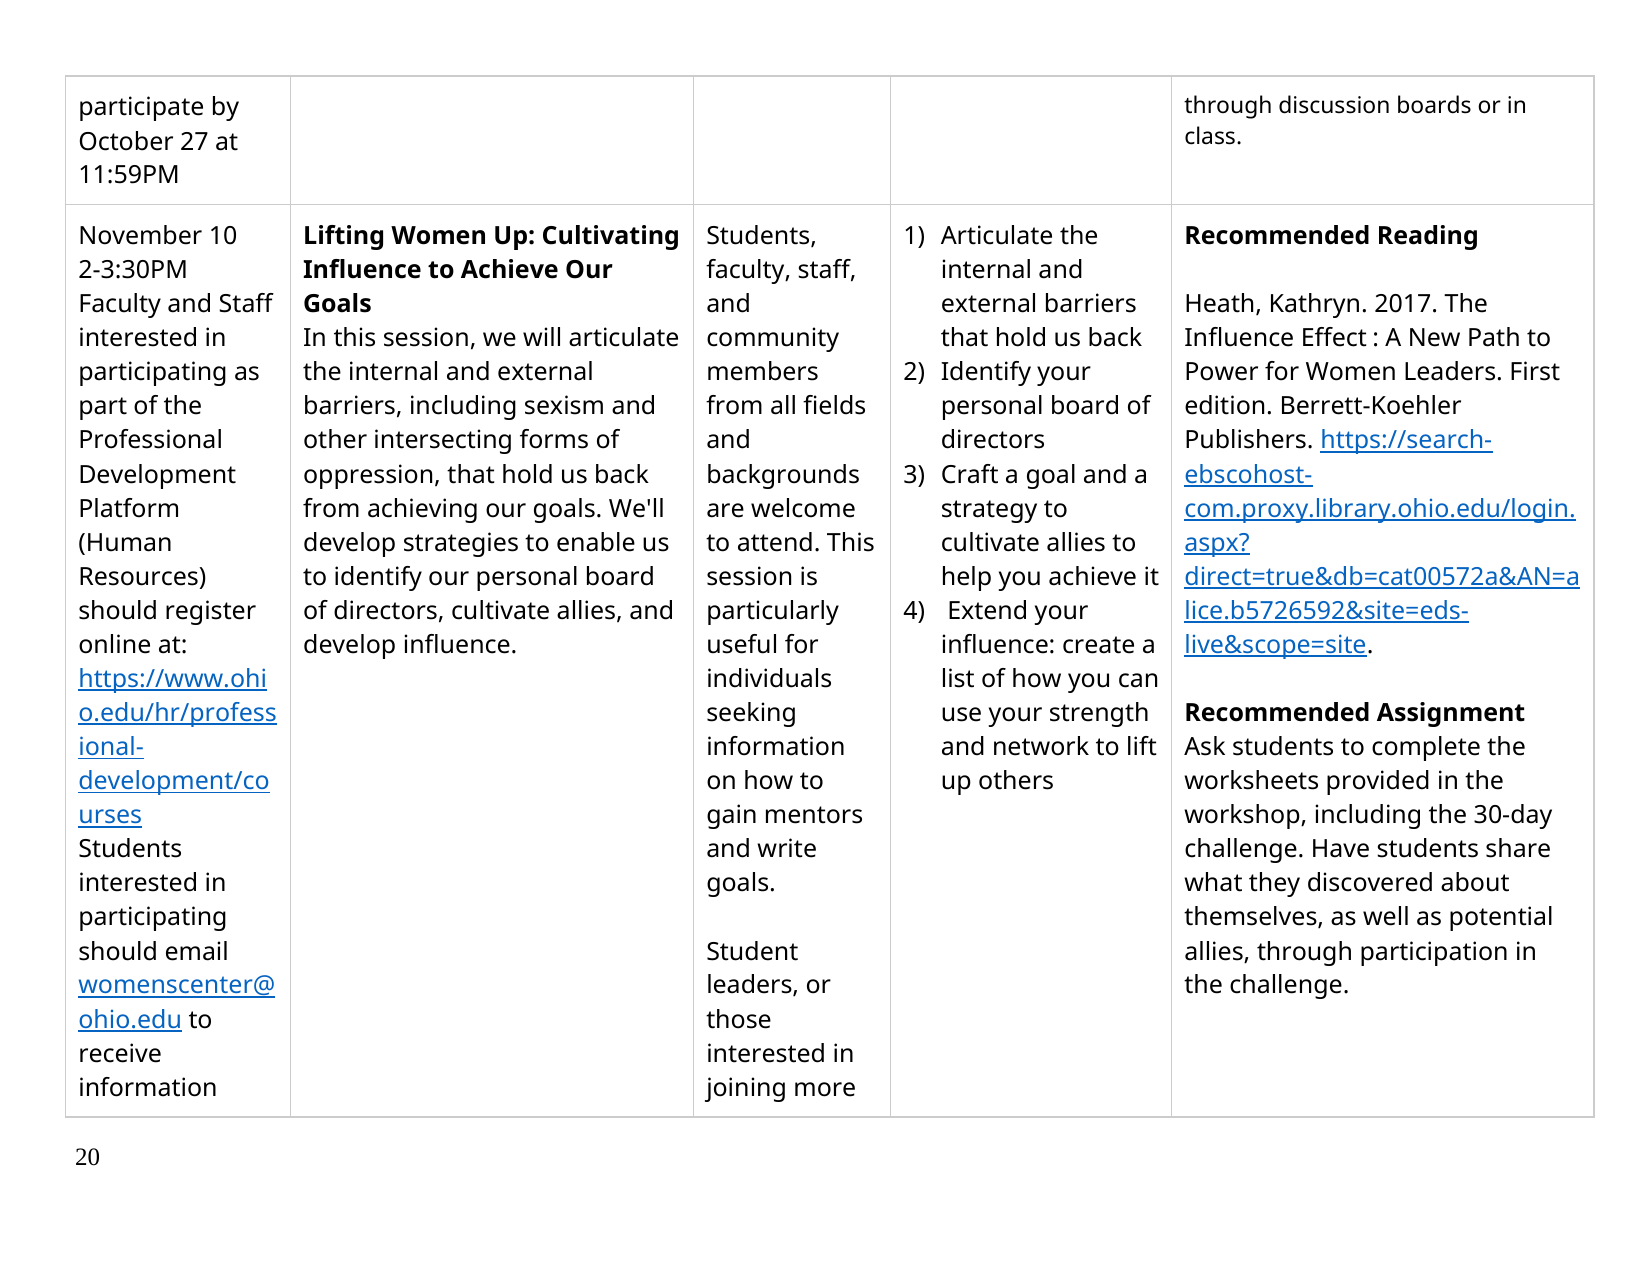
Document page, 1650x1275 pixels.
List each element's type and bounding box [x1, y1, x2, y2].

table_cell [694, 77, 890, 204]
table_cell [66, 77, 290, 204]
table_cell [891, 205, 1171, 1116]
table_cell [694, 205, 890, 1116]
table_cell [291, 77, 693, 204]
table_cell [1172, 205, 1593, 1116]
table_cell [891, 77, 1171, 204]
table_cell [291, 205, 693, 1116]
table_cell [1172, 77, 1593, 204]
table_cell [66, 205, 290, 1116]
